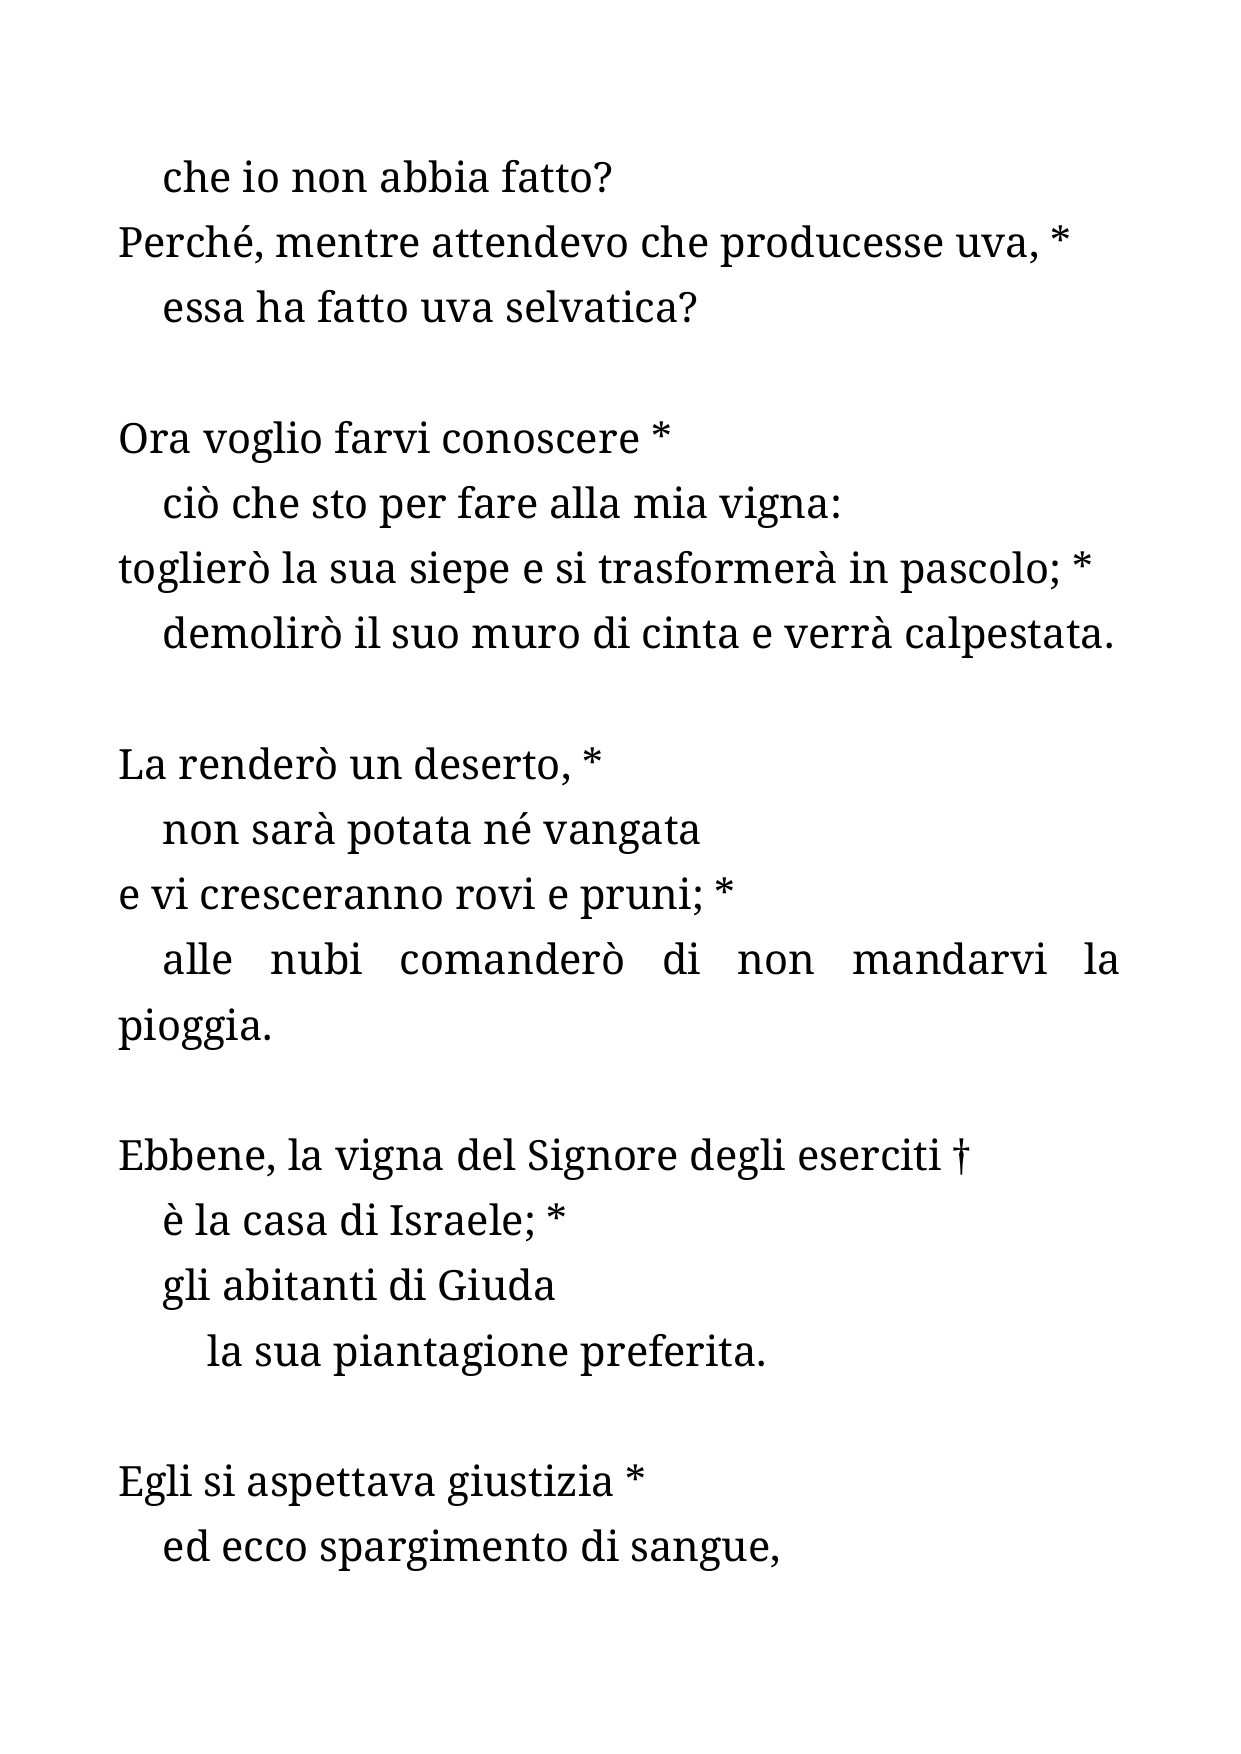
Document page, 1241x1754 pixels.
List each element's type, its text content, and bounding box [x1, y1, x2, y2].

text toglierò la sua siepe e si trasformerà in pascolo; * [118, 539, 1122, 596]
text La renderò un deserto, * [118, 734, 1122, 791]
text Ora voglio farvi conoscere * [118, 408, 1122, 465]
text Ebbene, la vigna del Signore degli eserciti † [118, 1126, 1122, 1182]
text gli abitanti di Giuda [118, 1256, 1122, 1313]
text e vi cresceranno rovi e pruni; * [118, 865, 1122, 922]
text Perché, mentre attendevo che producesse uva, * [118, 213, 1122, 269]
text che io non abbia fatto? [118, 148, 1122, 204]
text alle nubi comanderò di non mandarvi la pioggia. [118, 930, 1122, 1052]
text è la casa di Israele; * [118, 1191, 1122, 1248]
text la sua piantagione preferita. [118, 1321, 1122, 1378]
text Egli si aspettava giustizia * [118, 1452, 1122, 1508]
text ciò che sto per fare alla mia vigna: [118, 474, 1122, 530]
text non sarà potata né vangata [118, 800, 1122, 856]
text ed ecco spargimento di sangue, [118, 1517, 1122, 1574]
text essa ha fatto uva selvatica? [118, 278, 1122, 335]
text demolirò il suo muro di cinta e verrà calpestata. [118, 604, 1122, 661]
